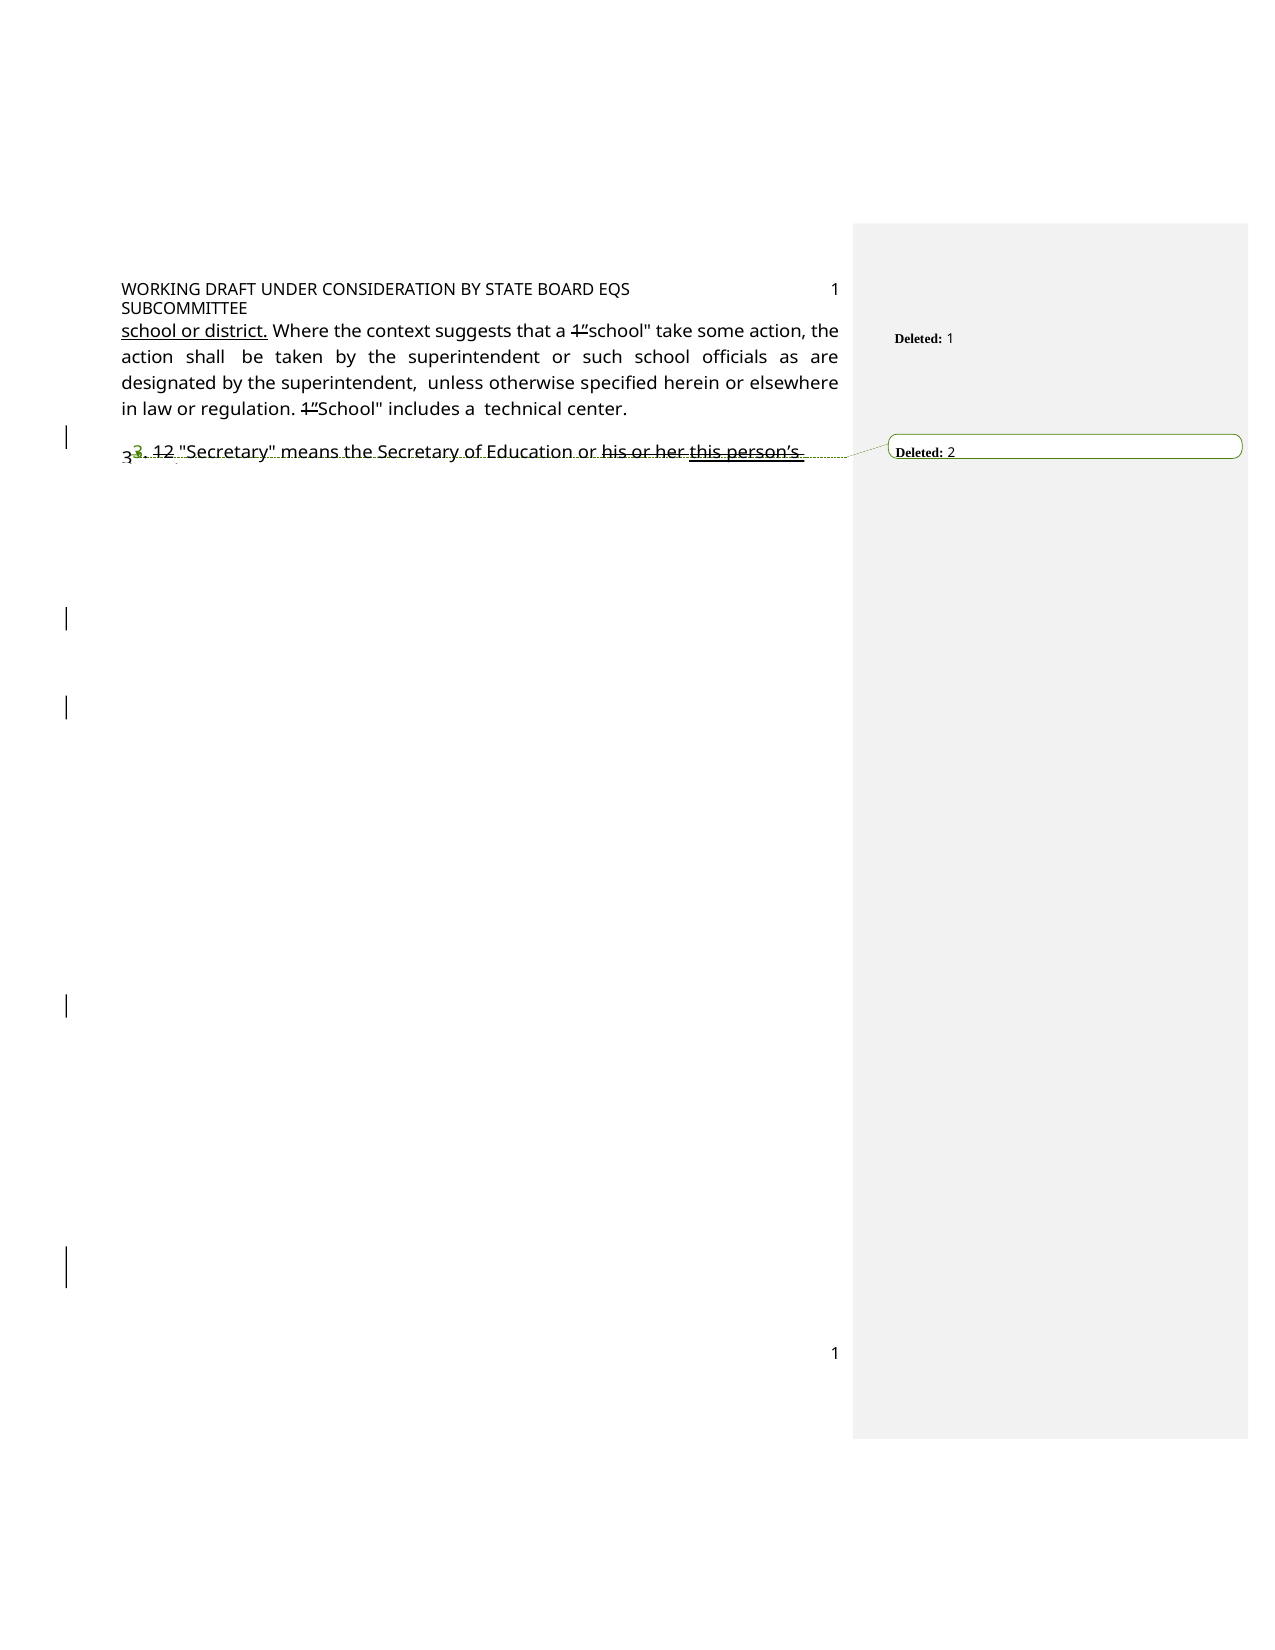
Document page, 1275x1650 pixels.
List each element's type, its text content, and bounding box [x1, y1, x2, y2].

text Deleted: 1 [894, 329, 1246, 347]
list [121, 319, 839, 421]
